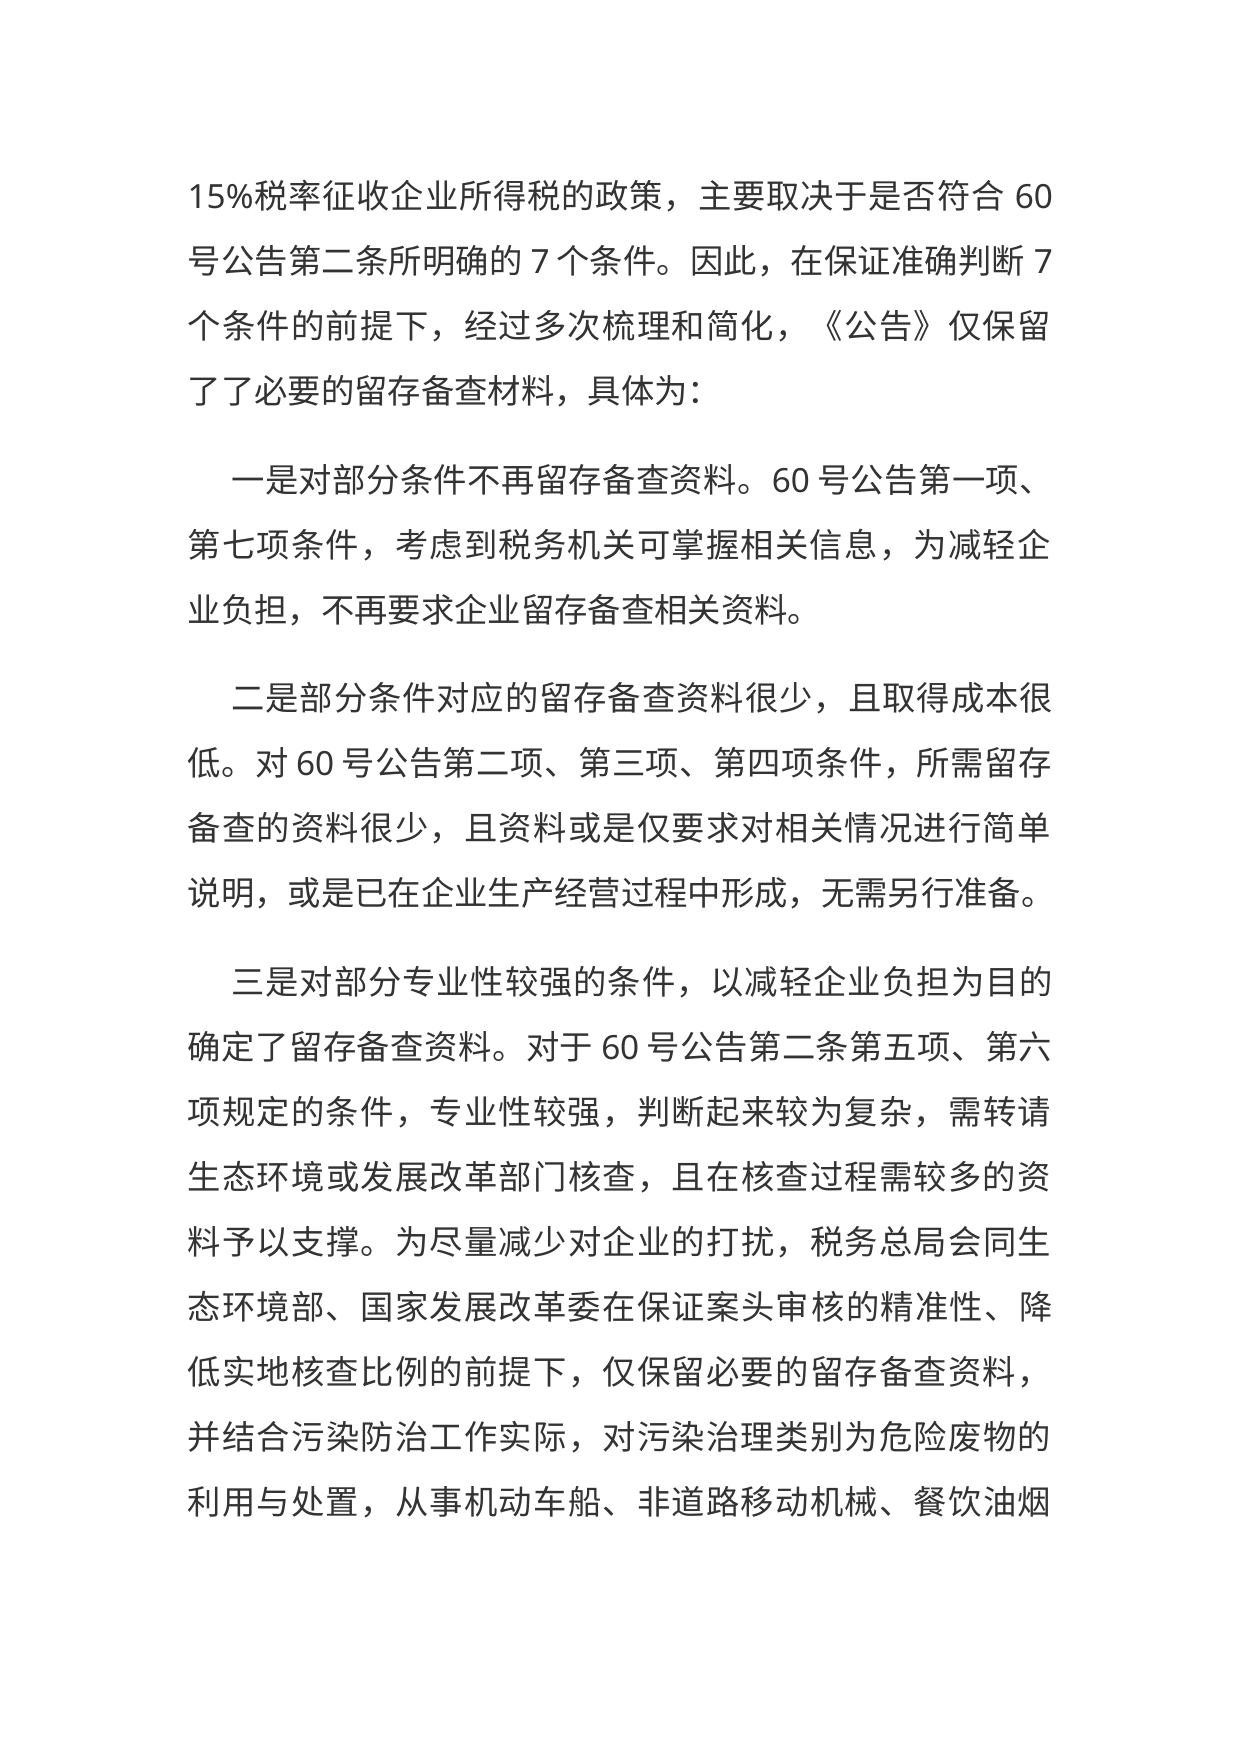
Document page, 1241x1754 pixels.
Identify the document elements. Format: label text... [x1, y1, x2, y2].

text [187, 162, 1053, 422]
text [187, 947, 1053, 1532]
text 一是对部分条件不再留存备查资料。60号公告第一项、第七项条件，考虑到税务机关可掌握相关信息，为减轻企业负担，不再要求企业留存备查相关资料。 [187, 445, 1053, 640]
text 二是部分条件对应的留存备查资料很少，且取得成本很低。对60号公告第二项、第三项、第四项条件，所需留存备查的资料很少，且资料或是仅要求对相关情况进行简单说明，或是已在企业生产经营过程中形成，无需另行准备。 [187, 664, 1053, 924]
